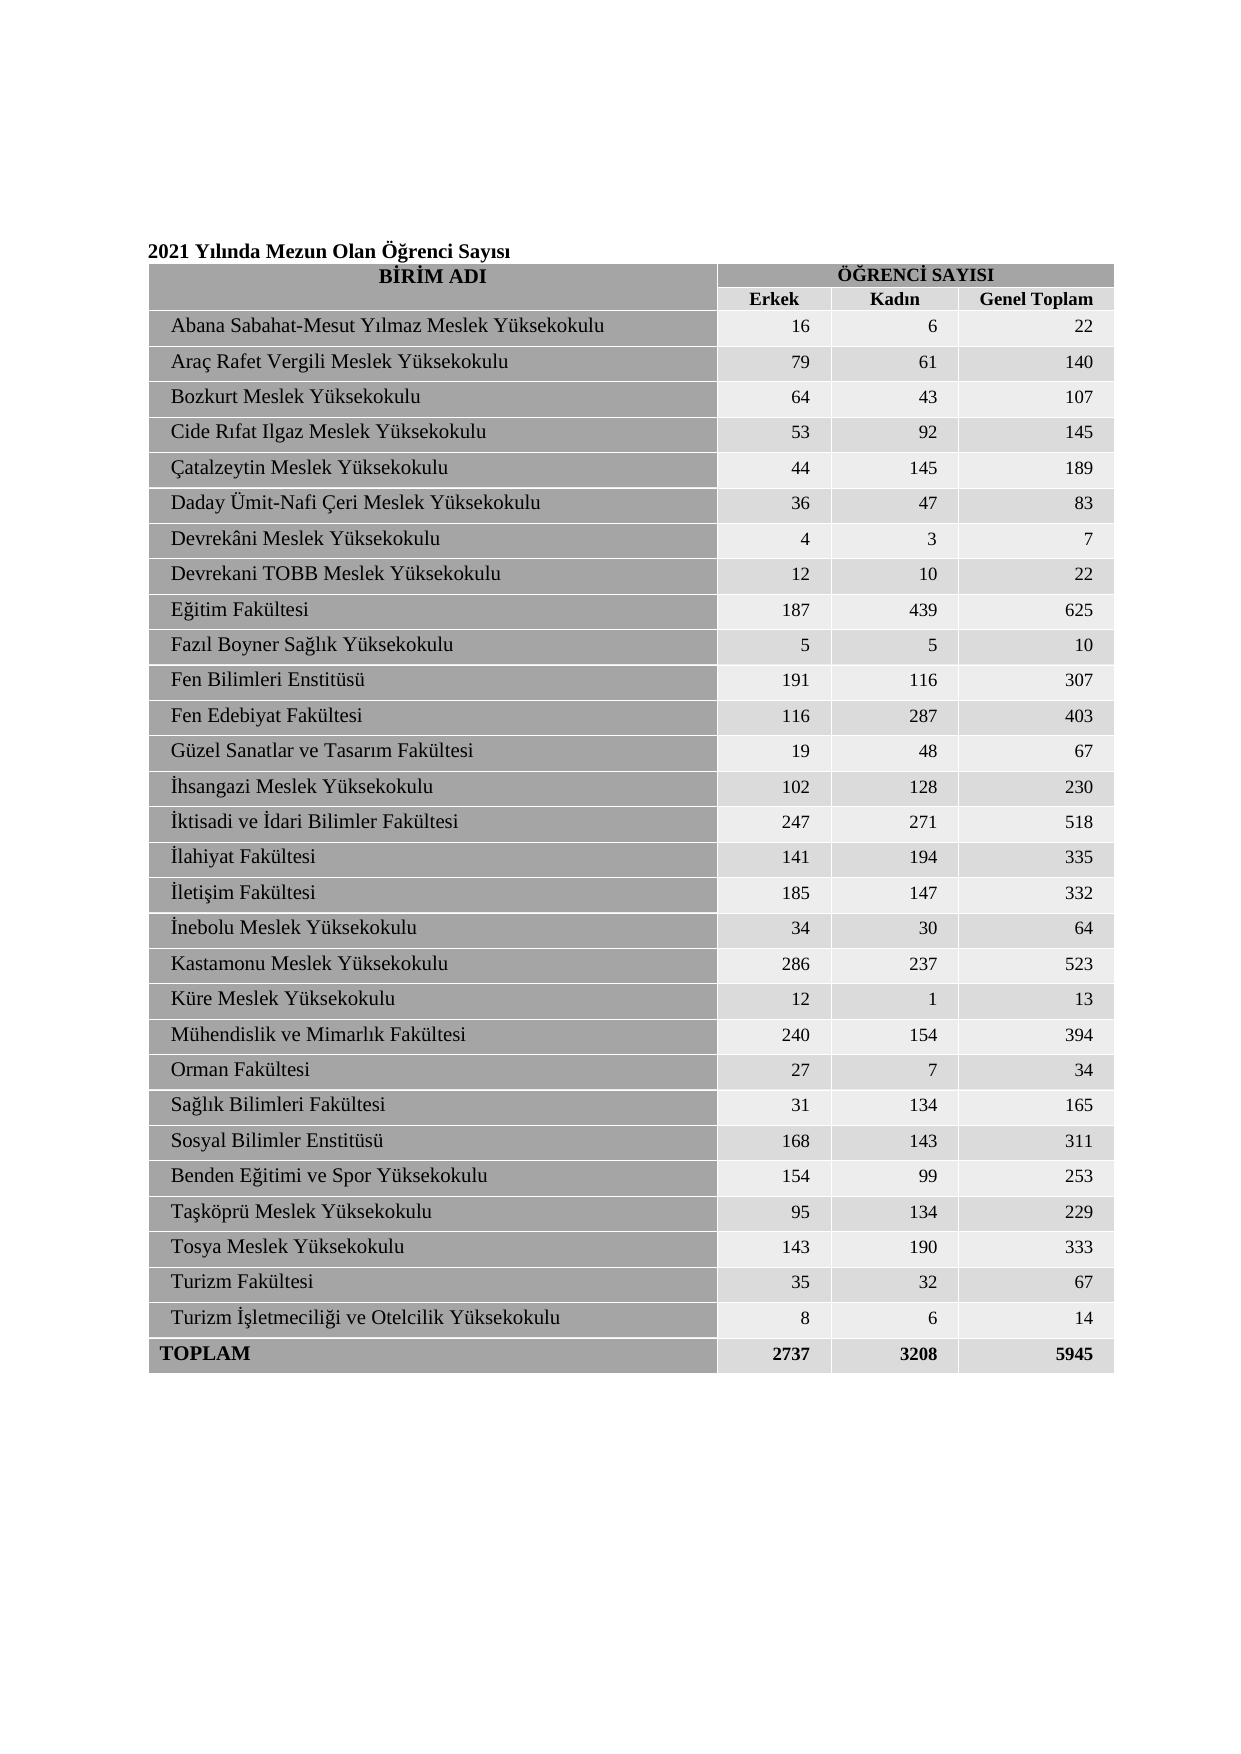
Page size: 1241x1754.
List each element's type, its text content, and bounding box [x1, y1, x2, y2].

table_cell 4 [718, 524, 831, 558]
table_cell İletişim Fakültesi [149, 878, 717, 912]
table_cell 145 [832, 453, 958, 487]
table_cell 145 [959, 418, 1114, 452]
table_cell 190 [832, 1232, 958, 1267]
table_cell 31 [718, 1091, 831, 1125]
table_cell 5 [718, 630, 831, 664]
table_cell Sağlık Bilimleri Fakültesi [149, 1091, 717, 1125]
table_cell 14 [959, 1303, 1114, 1337]
table_cell 165 [959, 1091, 1114, 1125]
table_cell İnebolu Meslek Yüksekokulu [149, 914, 717, 948]
table_cell 83 [959, 489, 1114, 523]
table_cell Güzel Sanatlar ve Tasarım Fakültesi [149, 736, 717, 771]
table_cell 3208 [832, 1339, 958, 1373]
table_cell 185 [718, 878, 831, 912]
table_cell 10 [959, 630, 1114, 664]
table_cell 134 [832, 1197, 958, 1231]
table_cell 16 [718, 311, 831, 346]
table_cell 67 [959, 1268, 1114, 1302]
table_cell 194 [832, 843, 958, 877]
table_cell 44 [718, 453, 831, 487]
table_cell Çatalzeytin Meslek Yüksekokulu [149, 453, 717, 487]
table_cell 141 [718, 843, 831, 877]
table_cell 191 [718, 666, 831, 700]
table_cell 22 [959, 559, 1114, 594]
table_cell 67 [959, 736, 1114, 771]
table_cell Küre Meslek Yüksekokulu [149, 984, 717, 1019]
table_cell 271 [832, 807, 958, 842]
table_cell Turizm Fakültesi [149, 1268, 717, 1302]
table_cell 12 [718, 984, 831, 1019]
table_cell 237 [832, 949, 958, 983]
table_cell Mühendislik ve Mimarlık Fakültesi [149, 1020, 717, 1054]
table_cell 335 [959, 843, 1114, 877]
table_cell Tosya Meslek Yüksekokulu [149, 1232, 717, 1267]
table_cell 143 [832, 1126, 958, 1160]
table_cell İhsangazi Meslek Yüksekokulu [149, 772, 717, 806]
table_cell 154 [832, 1020, 958, 1054]
table_cell 230 [959, 772, 1114, 806]
table_cell 253 [959, 1161, 1114, 1196]
table_cell 143 [718, 1232, 831, 1267]
table_cell 523 [959, 949, 1114, 983]
table_cell 102 [718, 772, 831, 806]
table_cell Cide Rıfat Ilgaz Meslek Yüksekokulu [149, 418, 717, 452]
table_cell 34 [959, 1055, 1114, 1089]
table_cell 229 [959, 1197, 1114, 1231]
table_cell 19 [718, 736, 831, 771]
table_cell Fen Bilimleri Enstitüsü [149, 666, 717, 700]
table_cell 5945 [959, 1339, 1114, 1373]
table_cell 30 [832, 914, 958, 948]
table_cell 394 [959, 1020, 1114, 1054]
table_cell 95 [718, 1197, 831, 1231]
table_header BİRİM ADI [149, 264, 717, 310]
table_cell Kadın [832, 288, 958, 310]
table_cell 107 [959, 382, 1114, 417]
table_cell 168 [718, 1126, 831, 1160]
table_cell Devrekani TOBB Meslek Yüksekokulu [149, 559, 717, 594]
table_cell 147 [832, 878, 958, 912]
table_cell 189 [959, 453, 1114, 487]
table_cell 134 [832, 1091, 958, 1125]
table_cell 7 [832, 1055, 958, 1089]
table_cell Eğitim Fakültesi [149, 595, 717, 629]
table_cell 6 [832, 311, 958, 346]
table_cell 116 [832, 666, 958, 700]
table_cell 47 [832, 489, 958, 523]
table_cell TOPLAM [149, 1339, 717, 1373]
table_cell Turizm İşletmeciliği ve Otelcilik Yüksekokulu [149, 1303, 717, 1337]
table_cell Orman Fakültesi [149, 1055, 717, 1089]
table_cell 64 [718, 382, 831, 417]
table_cell 287 [832, 701, 958, 735]
table_cell 7 [959, 524, 1114, 558]
table_cell 3 [832, 524, 958, 558]
table_cell 5 [832, 630, 958, 664]
table_cell 34 [718, 914, 831, 948]
table_cell İlahiyat Fakültesi [149, 843, 717, 877]
table_cell 10 [832, 559, 958, 594]
table_cell 43 [832, 382, 958, 417]
table_cell 307 [959, 666, 1114, 700]
table_cell 12 [718, 559, 831, 594]
table_cell 13 [959, 984, 1114, 1019]
table_cell 35 [718, 1268, 831, 1302]
table_cell Daday Ümit-Nafi Çeri Meslek Yüksekokulu [149, 489, 717, 523]
table_cell 403 [959, 701, 1114, 735]
table_cell Genel Toplam [959, 288, 1114, 310]
table_cell 154 [718, 1161, 831, 1196]
table_cell 8 [718, 1303, 831, 1337]
table_cell 286 [718, 949, 831, 983]
text 2021 Yılında Mezun Olan Öğrenci Sayısı [148, 239, 1093, 263]
table_cell 240 [718, 1020, 831, 1054]
table_cell 332 [959, 878, 1114, 912]
table_cell 36 [718, 489, 831, 523]
table_cell 187 [718, 595, 831, 629]
table_cell Fazıl Boyner Sağlık Yüksekokulu [149, 630, 717, 664]
table_cell 53 [718, 418, 831, 452]
table_header ÖĞRENCİ SAYISI [718, 264, 1114, 287]
table_cell Araç Rafet Vergili Meslek Yüksekokulu [149, 347, 717, 381]
table_cell Fen Edebiyat Fakültesi [149, 701, 717, 735]
table_cell 92 [832, 418, 958, 452]
table_cell 22 [959, 311, 1114, 346]
table_cell İktisadi ve İdari Bilimler Fakültesi [149, 807, 717, 842]
table_cell 333 [959, 1232, 1114, 1267]
table_cell 140 [959, 347, 1114, 381]
table_cell 439 [832, 595, 958, 629]
table_cell Erkek [718, 288, 831, 310]
table_cell 128 [832, 772, 958, 806]
table_cell Devrekâni Meslek Yüksekokulu [149, 524, 717, 558]
table_cell 99 [832, 1161, 958, 1196]
table_cell Taşköprü Meslek Yüksekokulu [149, 1197, 717, 1231]
table_cell 48 [832, 736, 958, 771]
table_cell 311 [959, 1126, 1114, 1160]
table_cell 27 [718, 1055, 831, 1089]
table_cell 116 [718, 701, 831, 735]
table_cell 32 [832, 1268, 958, 1302]
table_cell 6 [832, 1303, 958, 1337]
table_cell Bozkurt Meslek Yüksekokulu [149, 382, 717, 417]
table_cell 2737 [718, 1339, 831, 1373]
table_cell Benden Eğitimi ve Spor Yüksekokulu [149, 1161, 717, 1196]
table_cell 518 [959, 807, 1114, 842]
table_cell 61 [832, 347, 958, 381]
table_cell 1 [832, 984, 958, 1019]
table_cell Sosyal Bilimler Enstitüsü [149, 1126, 717, 1160]
table_cell 64 [959, 914, 1114, 948]
table_cell 79 [718, 347, 831, 381]
table_cell 625 [959, 595, 1114, 629]
table_cell 247 [718, 807, 831, 842]
table_cell Kastamonu Meslek Yüksekokulu [149, 949, 717, 983]
table_cell Abana Sabahat-Mesut Yılmaz Meslek Yüksekokulu [149, 311, 717, 346]
